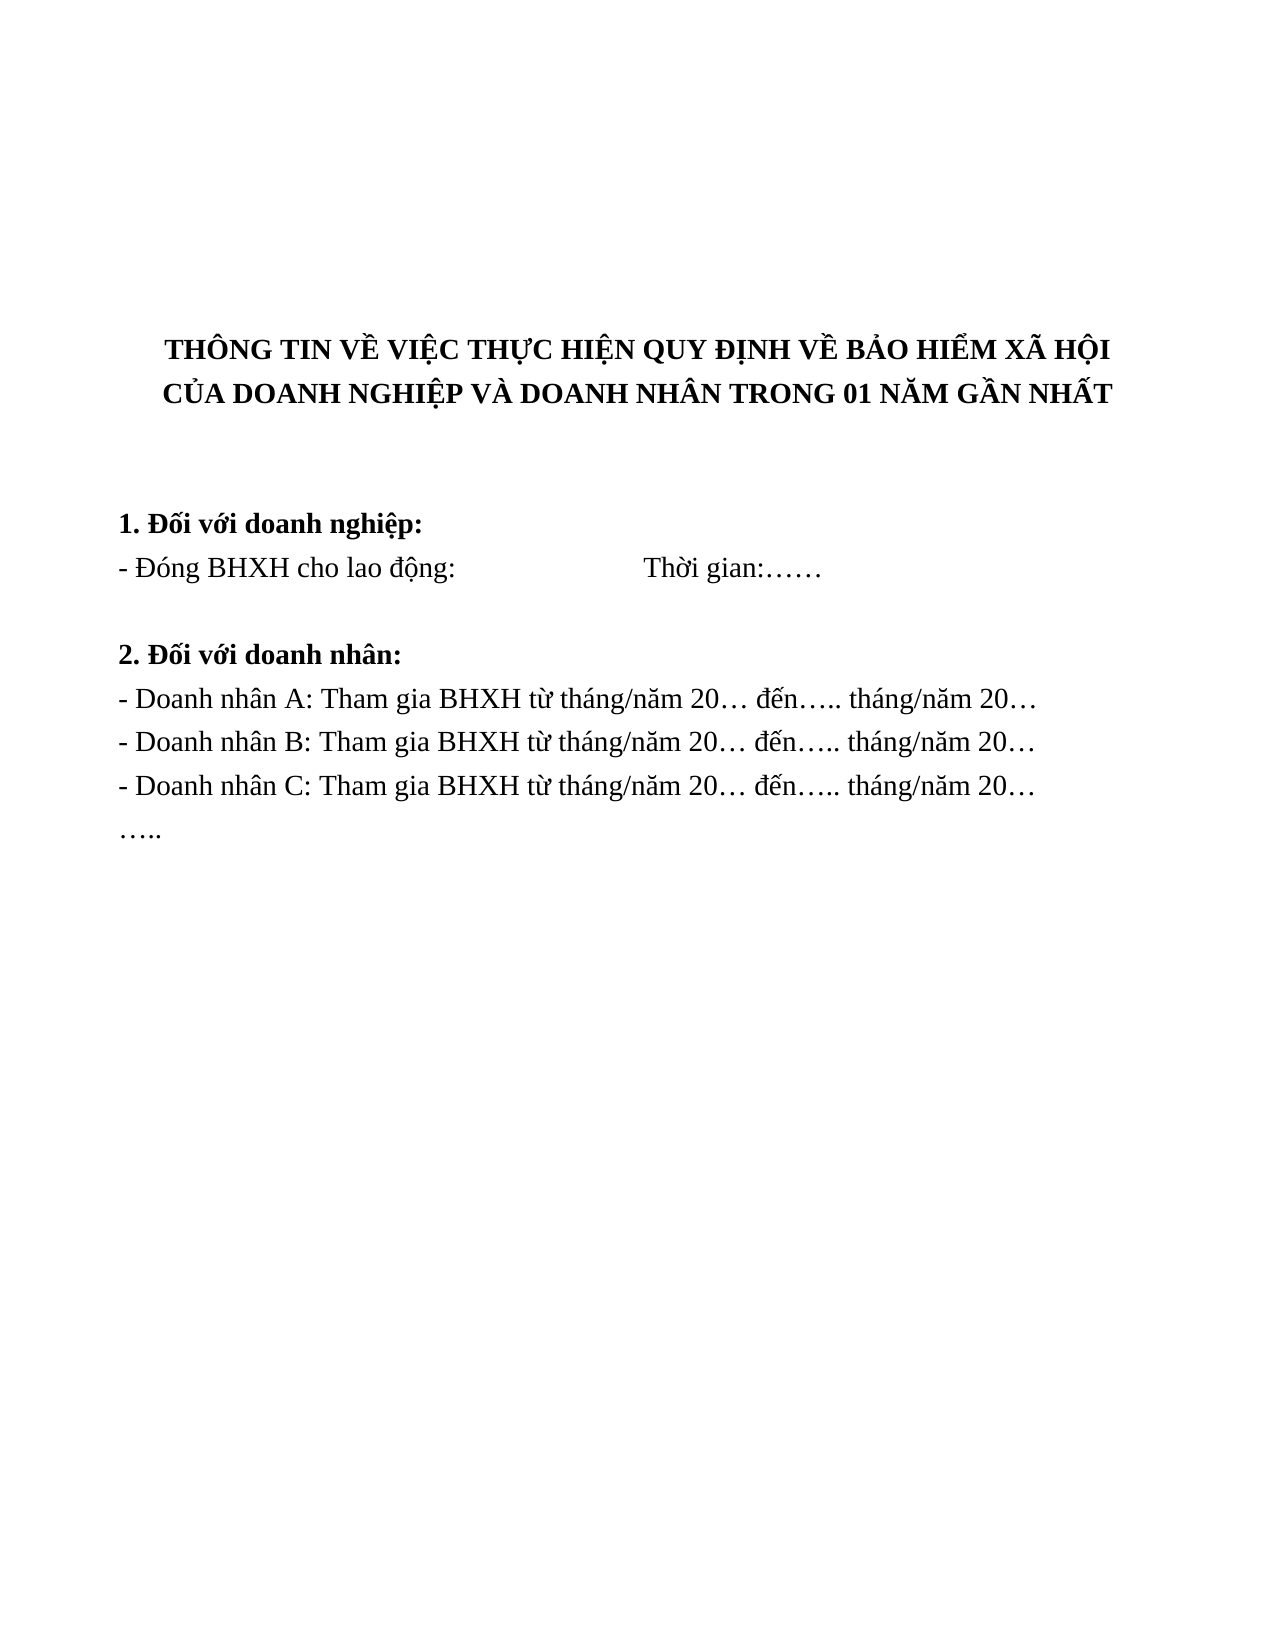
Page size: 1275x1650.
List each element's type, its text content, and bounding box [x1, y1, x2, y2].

text 2. Đối với doanh nhân: [118, 637, 1157, 671]
text - Doanh nhân C: Tham gia BHXH từ tháng/năm 20… đến….. tháng/năm 20… [118, 768, 1157, 801]
text - Doanh nhân A: Tham gia BHXH từ tháng/năm 20… đến….. tháng/năm 20… [118, 681, 1157, 714]
text - Đóng BHXH cho lao động: Thời gian:…… [118, 550, 1157, 584]
text CỦA DOANH NGHIỆP VÀ DOANH NHÂN TRONG 01 NĂM GẦN NHẤT [118, 376, 1157, 409]
text - Doanh nhân B: Tham gia BHXH từ tháng/năm 20… đến….. tháng/năm 20… [118, 724, 1157, 758]
text ….. [118, 811, 1157, 845]
text 1. Đối với doanh nghiệp: [118, 507, 1157, 540]
text THÔNG TIN VỀ VIỆC THỰC HIỆN QUY ĐỊNH VỀ BẢO HIỂM XÃ HỘI [118, 332, 1157, 366]
